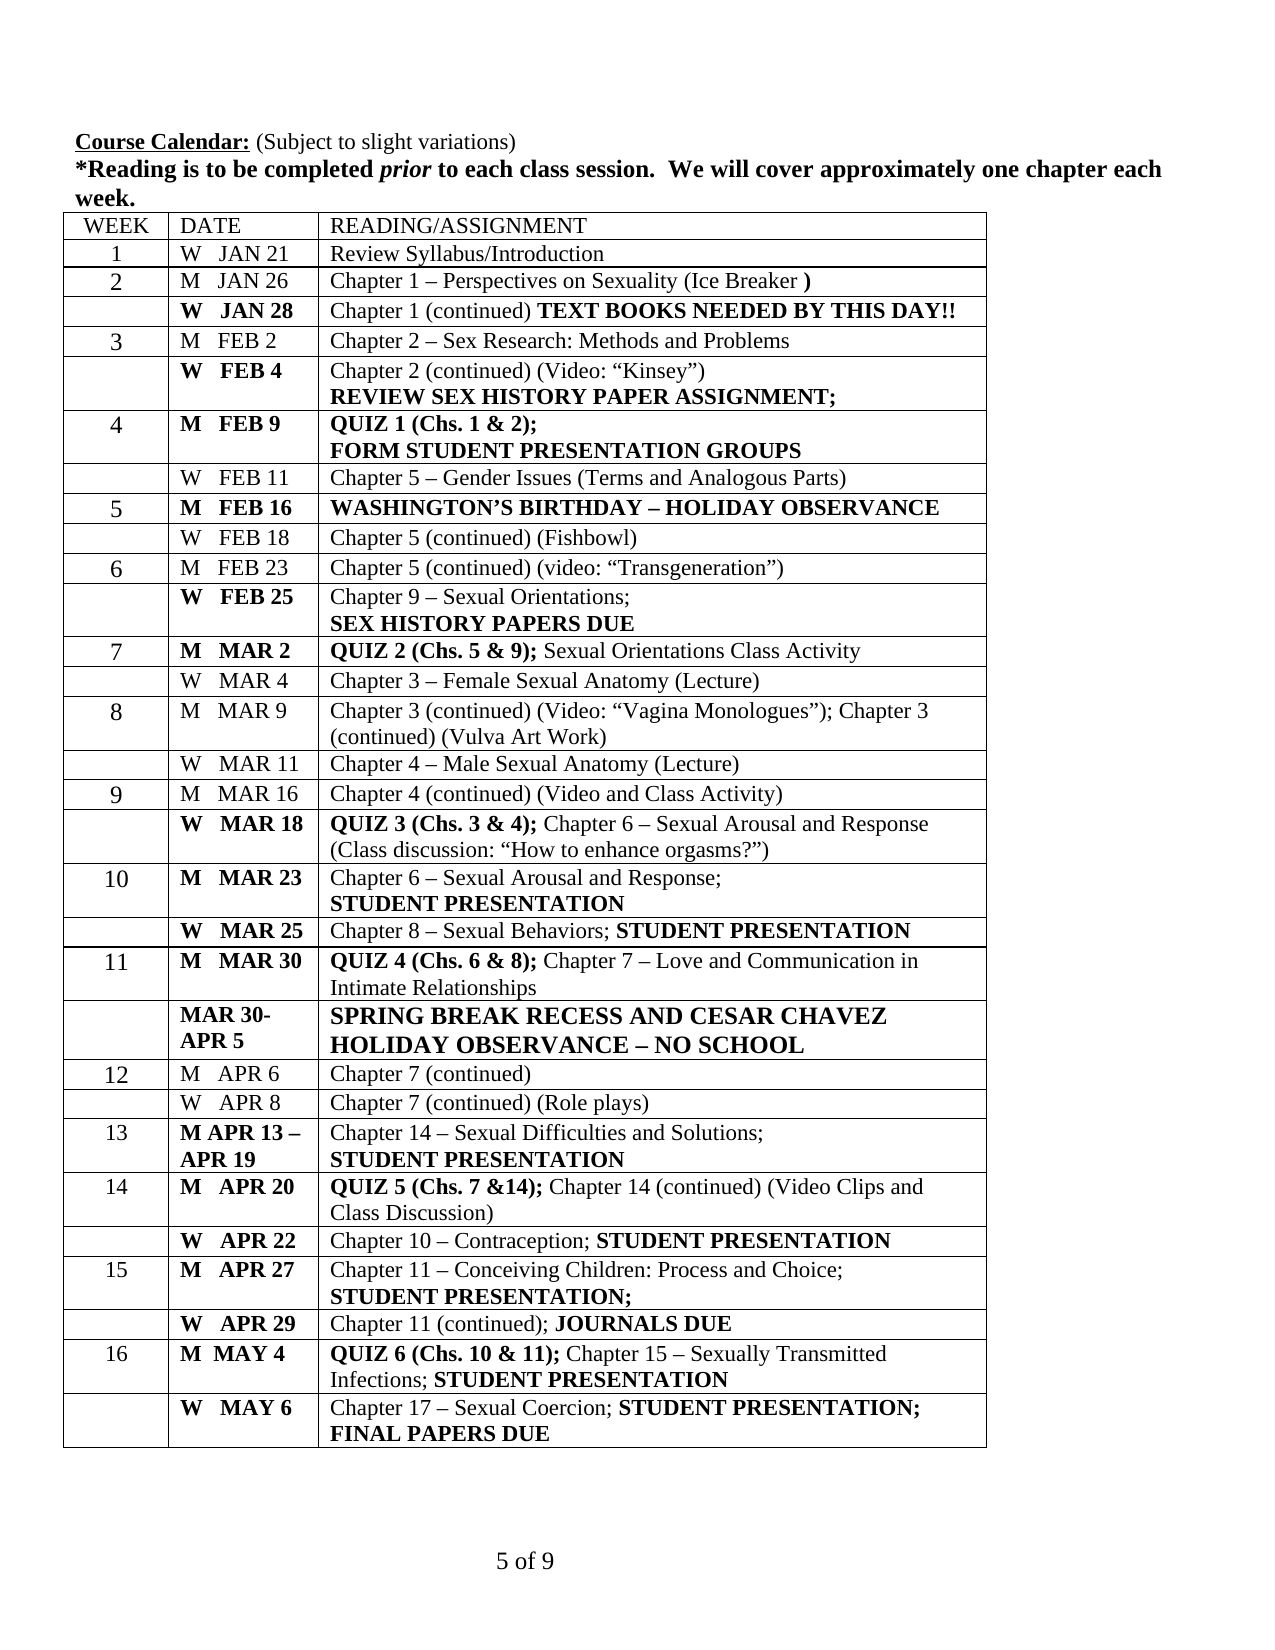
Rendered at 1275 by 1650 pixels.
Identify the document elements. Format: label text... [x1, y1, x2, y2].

table_cell QUIZ 6 (Chs. 10 & 11); Chapter 15 – Sexually Transmitted Infections; STUDENT PRESENTATION [319, 1340, 986, 1393]
table_cell Chapter 7 (continued) (Role plays) [319, 1090, 986, 1118]
table_cell W MAR 25 [169, 918, 318, 946]
table_cell Chapter 11 (continued); JOURNALS DUE [319, 1310, 986, 1339]
table_cell Chapter 7 (continued) [319, 1060, 986, 1088]
table_cell Chapter 3 (continued) (Video: “Vagina Monologues”); Chapter 3 (continued) (Vulva Art Work) [319, 697, 986, 749]
table_cell M JAN 26 [169, 268, 318, 296]
table_cell W JAN 28 [169, 297, 318, 326]
table_cell W MAR 4 [169, 667, 318, 696]
table_cell QUIZ 2 (Chs. 5 & 9); Sexual Orientations Class Activity [319, 637, 986, 666]
table_cell 11 [64, 948, 168, 1000]
table_cell Chapter 4 (continued) (Video and Class Activity) [319, 780, 986, 809]
table_cell Chapter 6 – Sexual Arousal and Response; STUDENT PRESENTATION [319, 864, 986, 917]
table_cell M APR 27 [169, 1257, 318, 1309]
table_cell M MAR 30 [169, 948, 318, 1000]
table_cell Chapter 5 – Gender Issues (Terms and Analogous Parts) [319, 464, 986, 493]
table_cell M FEB 16 [169, 494, 318, 523]
table_cell W APR 22 [169, 1227, 318, 1256]
table_header WEEK [64, 213, 168, 239]
table_cell W FEB 11 [169, 464, 318, 493]
table_cell [64, 810, 168, 863]
table_cell [64, 918, 168, 946]
table_cell Chapter 2 (continued) (Video: “Kinsey”) REVIEW SEX HISTORY PAPER ASSIGNMENT; [319, 357, 986, 409]
table_cell Chapter 1 (continued) TEXT BOOKS NEEDED BY THIS DAY!! [319, 297, 986, 326]
table_cell [64, 1090, 168, 1118]
table_cell Chapter 5 (continued) (video: “Transgeneration”) [319, 554, 986, 582]
table_cell Chapter 5 (continued) (Fishbowl) [319, 524, 986, 553]
table_cell M MAR 2 [169, 637, 318, 666]
table_cell Chapter 1 – Perspectives on Sexuality (Ice Breaker ) [319, 268, 986, 296]
table_cell 3 [64, 327, 168, 356]
table_cell W FEB 25 [169, 584, 318, 636]
table_cell W MAR 11 [169, 751, 318, 779]
table_cell M FEB 23 [169, 554, 318, 582]
table_cell Chapter 17 – Sexual Coercion; STUDENT PRESENTATION; FINAL PAPERS DUE [319, 1394, 986, 1447]
table_cell W APR 8 [169, 1090, 318, 1118]
table_cell [64, 464, 168, 493]
table_cell [64, 667, 168, 696]
table_cell 6 [64, 554, 168, 582]
table_cell W MAY 6 [169, 1394, 318, 1447]
table_cell M MAR 16 [169, 780, 318, 809]
table_cell 13 [64, 1119, 168, 1172]
table_cell 16 [64, 1340, 168, 1393]
table_cell WASHINGTON’S BIRTHDAY – HOLIDAY OBSERVANCE [319, 494, 986, 523]
table_cell Chapter 10 – Contraception; STUDENT PRESENTATION [319, 1227, 986, 1256]
table_cell 1 [64, 240, 168, 266]
table_cell [64, 751, 168, 779]
table_cell [64, 1310, 168, 1339]
table_cell M APR 20 [169, 1173, 318, 1226]
table_cell Chapter 11 – Conceiving Children: Process and Choice; STUDENT PRESENTATION; [319, 1257, 986, 1309]
table_header READING/ASSIGNMENT [319, 213, 986, 239]
table_cell [64, 357, 168, 409]
table_cell 15 [64, 1257, 168, 1309]
table_cell M MAR 9 [169, 697, 318, 749]
table_cell M APR 13 – APR 19 [169, 1119, 318, 1172]
table_cell 2 [64, 268, 168, 296]
table_cell [64, 1001, 168, 1059]
table_cell W MAR 18 [169, 810, 318, 863]
table_cell [64, 524, 168, 553]
table_cell W FEB 4 [169, 357, 318, 409]
table_cell MAR 30-APR 5 [169, 1001, 318, 1059]
table_cell 7 [64, 637, 168, 666]
table_cell 4 [64, 411, 168, 463]
table_cell SPRING BREAK RECESS AND CESAR CHAVEZ HOLIDAY OBSERVANCE – NO SCHOOL [319, 1001, 986, 1059]
table_cell M MAR 23 [169, 864, 318, 917]
table_cell QUIZ 4 (Chs. 6 & 8); Chapter 7 – Love and Communication in Intimate Relationships [319, 948, 986, 1000]
table_cell Chapter 3 – Female Sexual Anatomy (Lecture) [319, 667, 986, 696]
table_cell 8 [64, 697, 168, 749]
table_cell W JAN 21 [169, 240, 318, 266]
table_cell QUIZ 3 (Chs. 3 & 4); Chapter 6 – Sexual Arousal and Response (Class discussion: “How to enhance orgasms?”) [319, 810, 986, 863]
table_cell 5 [64, 494, 168, 523]
table_cell Chapter 8 – Sexual Behaviors; STUDENT PRESENTATION [319, 918, 986, 946]
table_cell M APR 6 [169, 1060, 318, 1088]
table_cell [64, 584, 168, 636]
table_cell Chapter 4 – Male Sexual Anatomy (Lecture) [319, 751, 986, 779]
table_cell 9 [64, 780, 168, 809]
table_cell 10 [64, 864, 168, 917]
table_header DATE [169, 213, 318, 239]
table_cell W FEB 18 [169, 524, 318, 553]
table_cell [64, 297, 168, 326]
table_cell QUIZ 5 (Chs. 7 &14); Chapter 14 (continued) (Video Clips and Class Discussion) [319, 1173, 986, 1226]
table_cell 14 [64, 1173, 168, 1226]
table_cell [64, 1394, 168, 1447]
table_cell Chapter 9 – Sexual Orientations; SEX HISTORY PAPERS DUE [319, 584, 986, 636]
table_cell Chapter 14 – Sexual Difficulties and Solutions; STUDENT PRESENTATION [319, 1119, 986, 1172]
table_cell Review Syllabus/Introduction [319, 240, 986, 266]
text *Reading is to be completed prior to each class session. We will cover approximately one chapter each week. [75, 154, 1200, 212]
table_cell M MAY 4 [169, 1340, 318, 1393]
table_cell Chapter 2 – Sex Research: Methods and Problems [319, 327, 986, 356]
table_cell [64, 1227, 168, 1256]
table_cell 12 [64, 1060, 168, 1088]
table_cell W APR 29 [169, 1310, 318, 1339]
table_cell M FEB 2 [169, 327, 318, 356]
table_cell M FEB 9 [169, 411, 318, 463]
text Course Calendar: (Subject to slight variations) [75, 128, 1200, 154]
table_cell QUIZ 1 (Chs. 1 & 2); FORM STUDENT PRESENTATION GROUPS [319, 411, 986, 463]
